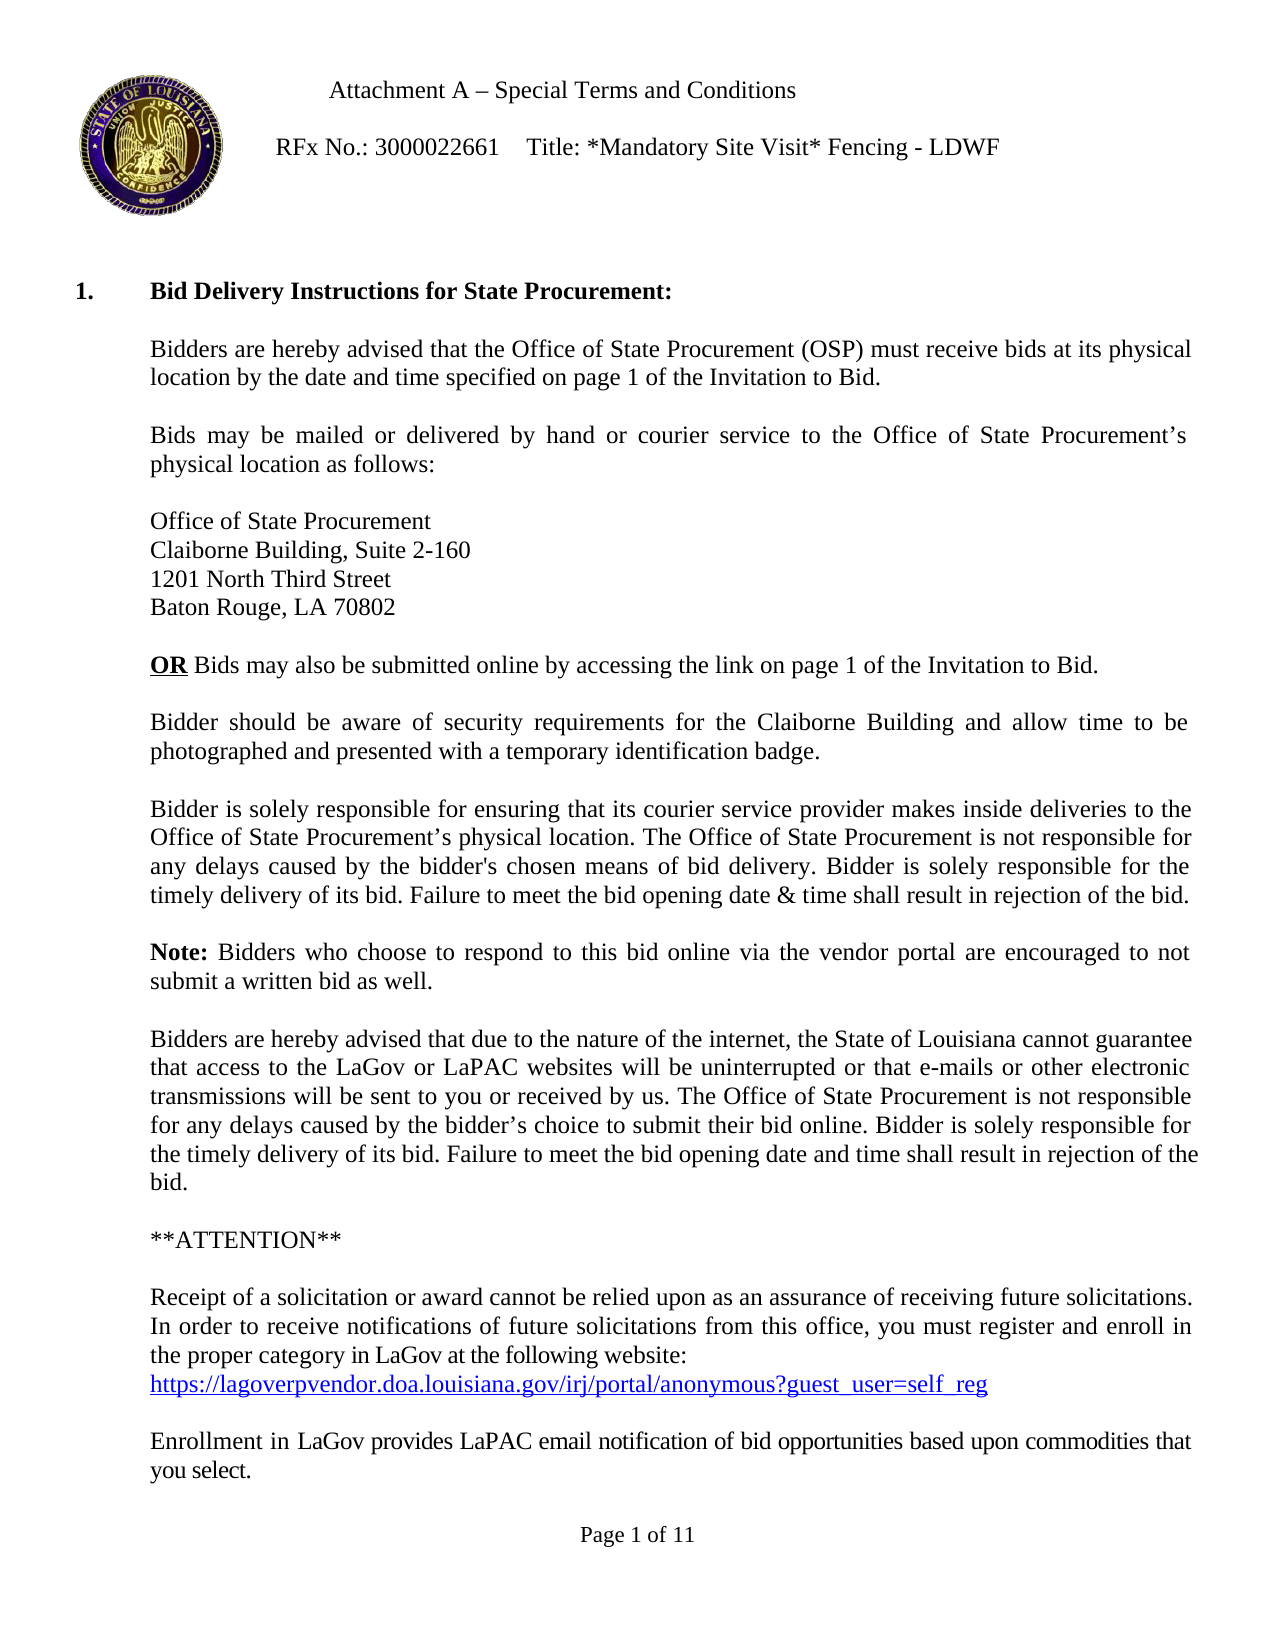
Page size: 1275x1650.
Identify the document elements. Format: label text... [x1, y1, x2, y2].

text OR Bids may also be submitted online by accessing the link on page 1 of the Invitation to Bid. [131, 650, 1200, 679]
list Enrollment in LaGov provides LaPAC email notification of bid opportunities based upon commodities that you select. [131, 1426, 1200, 1484]
list **ATTENTION** [131, 1225, 1200, 1254]
text Bidders are hereby advised that due to the nature of the internet, the State of Louisiana cannot guarantee that access to the LaGov or LaPAC websites will be uninterrupted or that e-mails or other electronic transmissions will be sent to you or received by us. The Office of State Procurement is not responsible for any delays caused by the bidder’s choice to submit their bid online. Bidder is solely responsible for the timely delivery of its bid. Failure to meet the bid opening date and time shall result in rejection of the bid. [131, 1024, 1200, 1196]
picture [75, 71, 225, 221]
list Bid Delivery Instructions for State Procurement: [75, 276, 1200, 305]
text 1201 North Third Street [131, 564, 1200, 592]
text Bidder is solely responsible for ensuring that its courier service provider makes inside deliveries to the Office of State Procurement’s physical location. The Office of State Procurement is not responsible for any delays caused by the bidder's chosen means of bid delivery. Bidder is solely responsible for the timely delivery of its bid. Failure to meet the bid opening date & time shall result in rejection of the bid. [131, 794, 1200, 909]
list Receipt of a solicitation or award cannot be relied upon as an assurance of receiving future solicitations. In order to receive notifications of future solicitations from this office, you must register and enroll in the proper category in LaGov at the following website: [131, 1282, 1200, 1369]
text Bidder should be aware of security requirements for the Claiborne Building and allow time to be photographed and presented with a temporary identification badge. [131, 707, 1200, 765]
list https://lagoverpvendor.doa.louisiana.gov/irj/portal/anonymous?guest_user=self_reg [131, 1369, 1200, 1397]
text Claiborne Building, Suite 2-160 [131, 535, 1200, 564]
text Bidders are hereby advised that the Office of State Procurement (OSP) must receive bids at its physical location by the date and time specified on page 1 of the Invitation to Bid. [131, 334, 1200, 391]
text Office of State Procurement [131, 506, 1200, 535]
text Bids may be mailed or delivered by hand or courier service to the Office of State Procurement’s physical location as follows: [131, 420, 1200, 477]
text Baton Rouge, LA 70802 [131, 592, 1200, 621]
text Note: Bidders who choose to respond to this bid online via the vendor portal are encouraged to not submit a written bid as well. [131, 937, 1200, 995]
